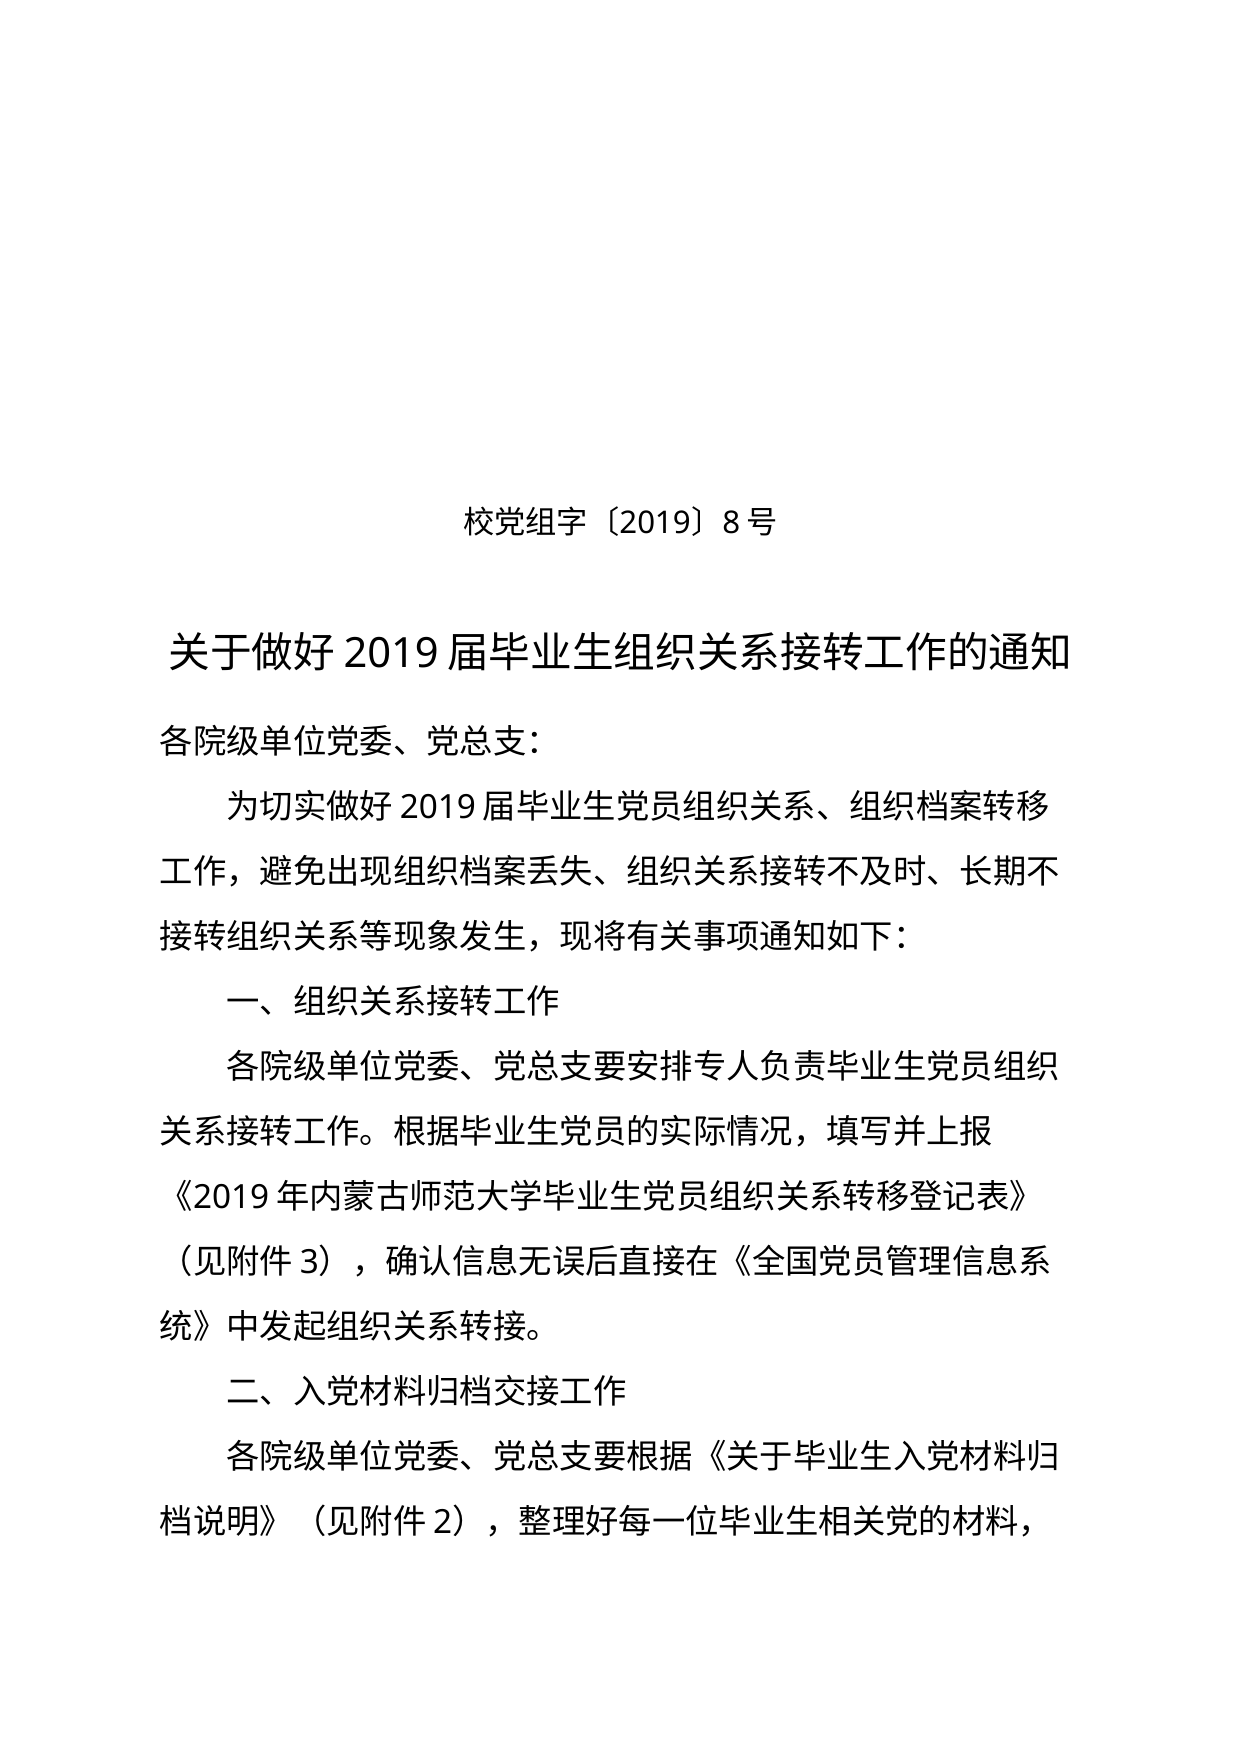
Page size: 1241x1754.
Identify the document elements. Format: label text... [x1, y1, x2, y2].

text 校党组字〔2019〕8号 [159, 487, 1081, 552]
text 关于做好2019届毕业生组织关系接转工作的通知 [159, 617, 1081, 682]
text 二、入党材料归档交接工作 [159, 1357, 1081, 1422]
text 各院级单位党委、党总支： [159, 707, 1081, 772]
text 各院级单位党委、党总支要安排专人负责毕业生党员组织关系接转工作。根据毕业生党员的实际情况，填写并上报《2019年内蒙古师范大学毕业生党员组织关系转移登记表》（见附件3），确认信息无误后直接在《全国党员管理信息系统》中发起组织关系转接。 [159, 1032, 1081, 1357]
text 一、组织关系接转工作 [159, 967, 1081, 1032]
text 为切实做好2019届毕业生党员组织关系、组织档案转移工作，避免出现组织档案丢失、组织关系接转不及时、长期不接转组织关系等现象发生，现将有关事项通知如下： [159, 772, 1081, 967]
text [159, 1422, 1081, 1552]
